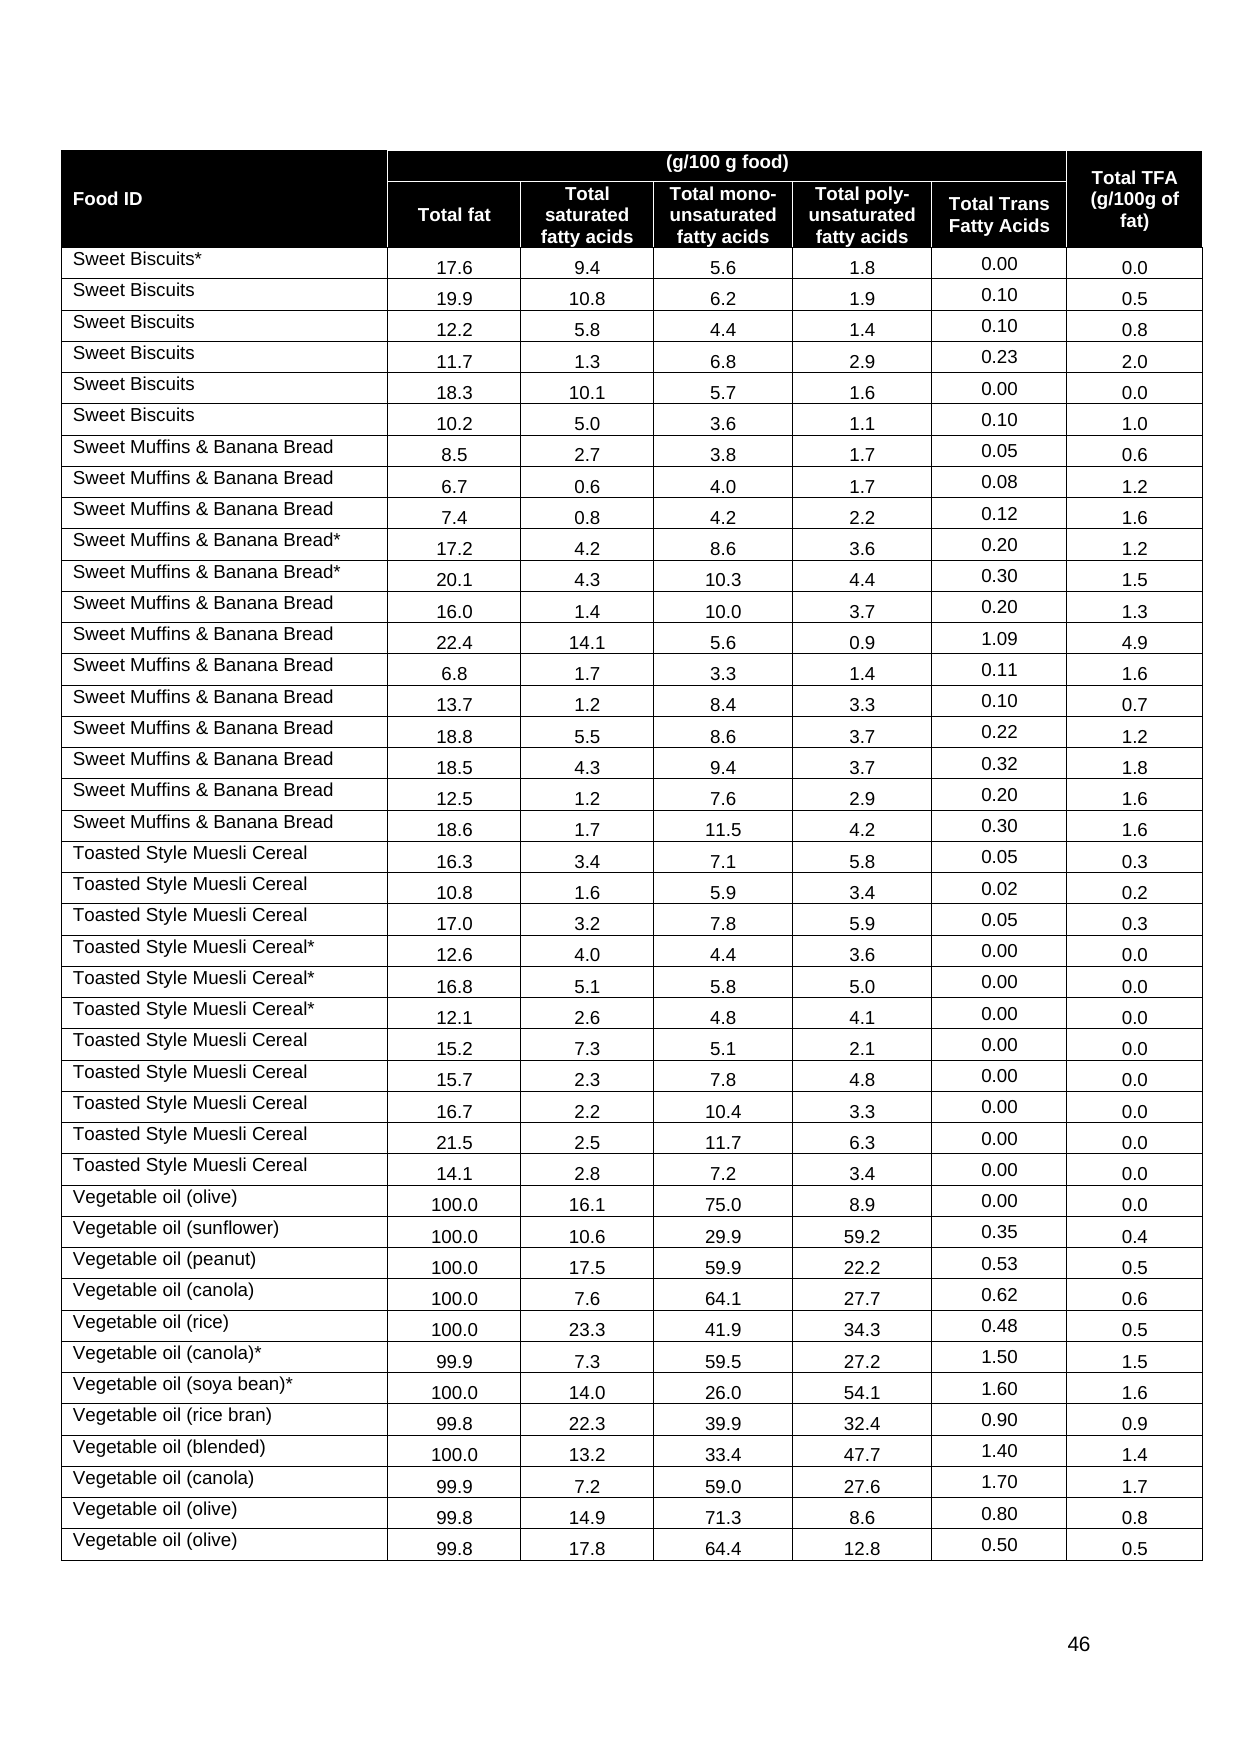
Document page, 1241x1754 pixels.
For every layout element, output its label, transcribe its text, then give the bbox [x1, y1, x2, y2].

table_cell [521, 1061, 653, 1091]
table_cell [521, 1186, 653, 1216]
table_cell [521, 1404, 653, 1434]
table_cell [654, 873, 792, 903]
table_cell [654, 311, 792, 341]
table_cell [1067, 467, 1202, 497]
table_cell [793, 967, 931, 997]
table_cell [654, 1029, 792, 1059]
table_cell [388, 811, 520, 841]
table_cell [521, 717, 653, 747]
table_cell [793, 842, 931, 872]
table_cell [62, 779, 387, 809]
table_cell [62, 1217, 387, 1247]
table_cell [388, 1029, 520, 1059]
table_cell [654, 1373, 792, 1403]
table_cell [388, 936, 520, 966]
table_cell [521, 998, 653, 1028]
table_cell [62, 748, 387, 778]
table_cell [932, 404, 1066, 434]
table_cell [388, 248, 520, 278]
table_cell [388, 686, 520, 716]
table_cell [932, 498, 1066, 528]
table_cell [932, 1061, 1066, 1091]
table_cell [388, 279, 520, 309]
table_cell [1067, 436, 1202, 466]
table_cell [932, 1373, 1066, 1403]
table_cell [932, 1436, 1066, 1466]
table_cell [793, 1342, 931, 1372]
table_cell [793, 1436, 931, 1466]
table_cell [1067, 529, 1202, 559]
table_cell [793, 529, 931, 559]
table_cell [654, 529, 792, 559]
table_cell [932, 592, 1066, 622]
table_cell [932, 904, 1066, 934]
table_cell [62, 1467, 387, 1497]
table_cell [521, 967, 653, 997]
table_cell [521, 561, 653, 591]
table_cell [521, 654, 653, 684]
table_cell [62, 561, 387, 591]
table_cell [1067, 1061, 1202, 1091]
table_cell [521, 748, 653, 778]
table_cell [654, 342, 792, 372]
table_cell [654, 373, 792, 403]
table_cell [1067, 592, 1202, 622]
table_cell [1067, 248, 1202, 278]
table_header Food ID [62, 151, 387, 247]
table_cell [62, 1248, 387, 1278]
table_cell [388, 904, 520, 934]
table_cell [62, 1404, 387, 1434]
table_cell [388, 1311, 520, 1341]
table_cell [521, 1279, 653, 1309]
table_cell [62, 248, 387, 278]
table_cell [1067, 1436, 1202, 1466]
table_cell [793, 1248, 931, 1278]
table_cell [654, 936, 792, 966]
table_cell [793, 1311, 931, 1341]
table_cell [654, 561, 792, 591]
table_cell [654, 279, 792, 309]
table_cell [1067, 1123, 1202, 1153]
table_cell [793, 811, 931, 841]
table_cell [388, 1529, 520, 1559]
table_cell Total saturated fatty acids [521, 182, 653, 247]
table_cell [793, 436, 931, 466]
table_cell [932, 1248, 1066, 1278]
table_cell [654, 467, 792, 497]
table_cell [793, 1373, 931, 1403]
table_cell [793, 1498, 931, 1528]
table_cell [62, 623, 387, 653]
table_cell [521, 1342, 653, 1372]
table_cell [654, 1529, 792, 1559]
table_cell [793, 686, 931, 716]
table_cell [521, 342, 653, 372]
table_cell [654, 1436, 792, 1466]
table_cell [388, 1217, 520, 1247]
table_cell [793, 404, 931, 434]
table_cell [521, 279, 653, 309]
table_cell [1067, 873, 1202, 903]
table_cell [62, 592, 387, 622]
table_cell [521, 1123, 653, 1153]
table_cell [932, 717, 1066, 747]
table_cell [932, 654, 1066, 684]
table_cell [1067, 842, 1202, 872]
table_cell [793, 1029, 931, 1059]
table_cell Total poly-unsaturated fatty acids [793, 182, 931, 247]
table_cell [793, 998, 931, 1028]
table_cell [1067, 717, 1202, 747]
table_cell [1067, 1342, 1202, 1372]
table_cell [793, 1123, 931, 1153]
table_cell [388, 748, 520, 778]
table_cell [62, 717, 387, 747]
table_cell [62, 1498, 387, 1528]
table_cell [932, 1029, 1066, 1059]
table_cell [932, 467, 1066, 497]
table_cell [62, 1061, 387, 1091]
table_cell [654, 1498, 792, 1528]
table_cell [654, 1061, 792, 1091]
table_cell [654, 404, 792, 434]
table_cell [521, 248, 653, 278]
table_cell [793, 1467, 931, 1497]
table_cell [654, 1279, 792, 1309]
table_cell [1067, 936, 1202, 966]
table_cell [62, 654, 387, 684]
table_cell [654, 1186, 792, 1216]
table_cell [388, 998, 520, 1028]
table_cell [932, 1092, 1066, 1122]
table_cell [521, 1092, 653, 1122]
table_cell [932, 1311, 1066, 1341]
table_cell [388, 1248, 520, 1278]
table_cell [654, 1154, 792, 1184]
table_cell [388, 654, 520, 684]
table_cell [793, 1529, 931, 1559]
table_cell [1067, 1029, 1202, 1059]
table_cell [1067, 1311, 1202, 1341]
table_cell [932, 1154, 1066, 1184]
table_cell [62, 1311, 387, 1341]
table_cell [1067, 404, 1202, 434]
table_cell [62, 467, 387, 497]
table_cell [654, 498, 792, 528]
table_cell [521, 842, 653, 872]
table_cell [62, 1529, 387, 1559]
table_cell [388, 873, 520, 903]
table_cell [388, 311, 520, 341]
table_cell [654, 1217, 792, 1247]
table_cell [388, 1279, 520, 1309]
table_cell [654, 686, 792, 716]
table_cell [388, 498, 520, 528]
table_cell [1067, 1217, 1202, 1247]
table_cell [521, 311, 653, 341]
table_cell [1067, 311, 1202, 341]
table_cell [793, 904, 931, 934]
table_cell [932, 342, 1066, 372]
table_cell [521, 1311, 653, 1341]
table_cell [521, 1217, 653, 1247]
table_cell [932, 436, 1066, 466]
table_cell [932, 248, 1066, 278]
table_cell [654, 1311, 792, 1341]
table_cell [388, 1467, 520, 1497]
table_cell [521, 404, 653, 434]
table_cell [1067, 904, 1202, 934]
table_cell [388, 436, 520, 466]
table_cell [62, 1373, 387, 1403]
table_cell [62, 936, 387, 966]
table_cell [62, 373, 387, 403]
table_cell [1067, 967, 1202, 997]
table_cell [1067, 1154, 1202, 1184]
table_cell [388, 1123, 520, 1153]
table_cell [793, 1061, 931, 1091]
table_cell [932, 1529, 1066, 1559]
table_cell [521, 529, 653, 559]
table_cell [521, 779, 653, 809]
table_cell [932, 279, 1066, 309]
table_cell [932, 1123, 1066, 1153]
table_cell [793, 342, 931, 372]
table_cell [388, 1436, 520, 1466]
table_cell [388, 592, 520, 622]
table_cell Total Trans Fatty Acids [932, 182, 1066, 247]
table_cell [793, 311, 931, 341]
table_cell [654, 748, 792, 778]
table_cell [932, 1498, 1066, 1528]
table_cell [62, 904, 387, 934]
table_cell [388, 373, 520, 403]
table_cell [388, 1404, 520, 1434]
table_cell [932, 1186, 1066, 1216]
table_cell Total mono-unsaturated fatty acids [654, 182, 792, 247]
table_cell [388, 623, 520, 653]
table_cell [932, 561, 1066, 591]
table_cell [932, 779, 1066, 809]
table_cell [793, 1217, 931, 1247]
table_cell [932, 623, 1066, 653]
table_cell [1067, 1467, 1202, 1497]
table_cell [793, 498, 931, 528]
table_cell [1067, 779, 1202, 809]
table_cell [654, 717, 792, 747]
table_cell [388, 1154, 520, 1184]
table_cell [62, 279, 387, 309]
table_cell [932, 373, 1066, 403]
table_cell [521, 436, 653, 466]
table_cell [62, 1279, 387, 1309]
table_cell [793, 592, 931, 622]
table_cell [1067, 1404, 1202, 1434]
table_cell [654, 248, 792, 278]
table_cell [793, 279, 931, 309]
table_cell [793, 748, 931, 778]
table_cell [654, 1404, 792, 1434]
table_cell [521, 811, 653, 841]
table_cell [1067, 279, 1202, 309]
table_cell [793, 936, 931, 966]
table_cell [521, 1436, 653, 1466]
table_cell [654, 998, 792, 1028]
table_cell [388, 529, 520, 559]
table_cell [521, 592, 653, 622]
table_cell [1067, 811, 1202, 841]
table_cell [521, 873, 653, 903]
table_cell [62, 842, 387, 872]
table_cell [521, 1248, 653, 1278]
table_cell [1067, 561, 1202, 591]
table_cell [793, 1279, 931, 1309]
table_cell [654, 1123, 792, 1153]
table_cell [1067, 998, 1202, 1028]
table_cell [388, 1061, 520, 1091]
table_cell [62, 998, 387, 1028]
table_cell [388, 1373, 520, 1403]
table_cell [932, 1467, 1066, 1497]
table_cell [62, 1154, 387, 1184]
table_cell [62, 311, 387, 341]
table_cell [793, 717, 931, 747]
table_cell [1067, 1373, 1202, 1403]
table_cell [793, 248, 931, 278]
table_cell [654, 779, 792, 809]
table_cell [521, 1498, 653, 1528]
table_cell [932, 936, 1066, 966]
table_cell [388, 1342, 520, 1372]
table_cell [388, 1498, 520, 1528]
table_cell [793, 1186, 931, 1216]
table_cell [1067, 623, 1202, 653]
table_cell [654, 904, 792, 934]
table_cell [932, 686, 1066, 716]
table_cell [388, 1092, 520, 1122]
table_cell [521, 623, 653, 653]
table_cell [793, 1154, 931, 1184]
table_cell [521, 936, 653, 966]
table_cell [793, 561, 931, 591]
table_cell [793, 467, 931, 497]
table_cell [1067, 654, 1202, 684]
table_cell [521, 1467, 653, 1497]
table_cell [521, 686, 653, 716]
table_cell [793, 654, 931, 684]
table_header (g/100 g food) [388, 151, 1066, 181]
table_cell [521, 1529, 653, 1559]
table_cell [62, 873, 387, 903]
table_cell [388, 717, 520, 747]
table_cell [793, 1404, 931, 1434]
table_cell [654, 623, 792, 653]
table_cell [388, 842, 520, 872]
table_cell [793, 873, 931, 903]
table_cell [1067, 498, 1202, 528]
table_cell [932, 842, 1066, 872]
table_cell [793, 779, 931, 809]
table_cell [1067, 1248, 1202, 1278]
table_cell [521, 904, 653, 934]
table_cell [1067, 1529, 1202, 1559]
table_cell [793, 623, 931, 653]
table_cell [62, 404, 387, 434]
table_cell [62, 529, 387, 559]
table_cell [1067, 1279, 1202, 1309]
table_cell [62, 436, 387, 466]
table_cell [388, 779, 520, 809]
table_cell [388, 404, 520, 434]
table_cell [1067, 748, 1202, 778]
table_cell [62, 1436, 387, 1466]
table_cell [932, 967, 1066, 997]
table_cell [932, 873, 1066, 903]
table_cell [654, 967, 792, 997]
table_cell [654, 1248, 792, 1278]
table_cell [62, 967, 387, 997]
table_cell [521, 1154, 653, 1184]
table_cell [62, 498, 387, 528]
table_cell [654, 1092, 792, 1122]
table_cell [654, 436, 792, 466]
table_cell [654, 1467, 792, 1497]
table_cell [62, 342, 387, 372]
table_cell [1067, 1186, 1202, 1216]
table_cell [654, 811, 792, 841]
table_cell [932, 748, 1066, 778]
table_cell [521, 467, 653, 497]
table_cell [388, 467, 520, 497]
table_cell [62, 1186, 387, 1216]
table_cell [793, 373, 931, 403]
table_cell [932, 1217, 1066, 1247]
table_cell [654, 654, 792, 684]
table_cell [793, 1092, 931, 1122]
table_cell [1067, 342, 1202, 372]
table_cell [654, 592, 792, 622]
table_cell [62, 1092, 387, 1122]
table_cell Total fat [388, 182, 520, 247]
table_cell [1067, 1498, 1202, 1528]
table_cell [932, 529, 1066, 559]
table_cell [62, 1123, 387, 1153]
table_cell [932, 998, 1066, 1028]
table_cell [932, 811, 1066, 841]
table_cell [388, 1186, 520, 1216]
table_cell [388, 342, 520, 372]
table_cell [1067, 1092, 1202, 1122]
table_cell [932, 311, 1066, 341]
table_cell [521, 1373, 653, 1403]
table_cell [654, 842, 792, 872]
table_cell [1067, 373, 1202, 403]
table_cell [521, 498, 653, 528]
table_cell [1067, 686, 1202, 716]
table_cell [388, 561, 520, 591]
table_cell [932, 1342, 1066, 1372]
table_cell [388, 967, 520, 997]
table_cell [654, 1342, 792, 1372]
table_header Total TFA (g/100g of fat) [1067, 151, 1202, 247]
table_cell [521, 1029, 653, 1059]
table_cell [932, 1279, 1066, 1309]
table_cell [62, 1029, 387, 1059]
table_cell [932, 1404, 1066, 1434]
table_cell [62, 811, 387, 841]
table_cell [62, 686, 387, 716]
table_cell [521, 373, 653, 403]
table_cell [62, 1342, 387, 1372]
